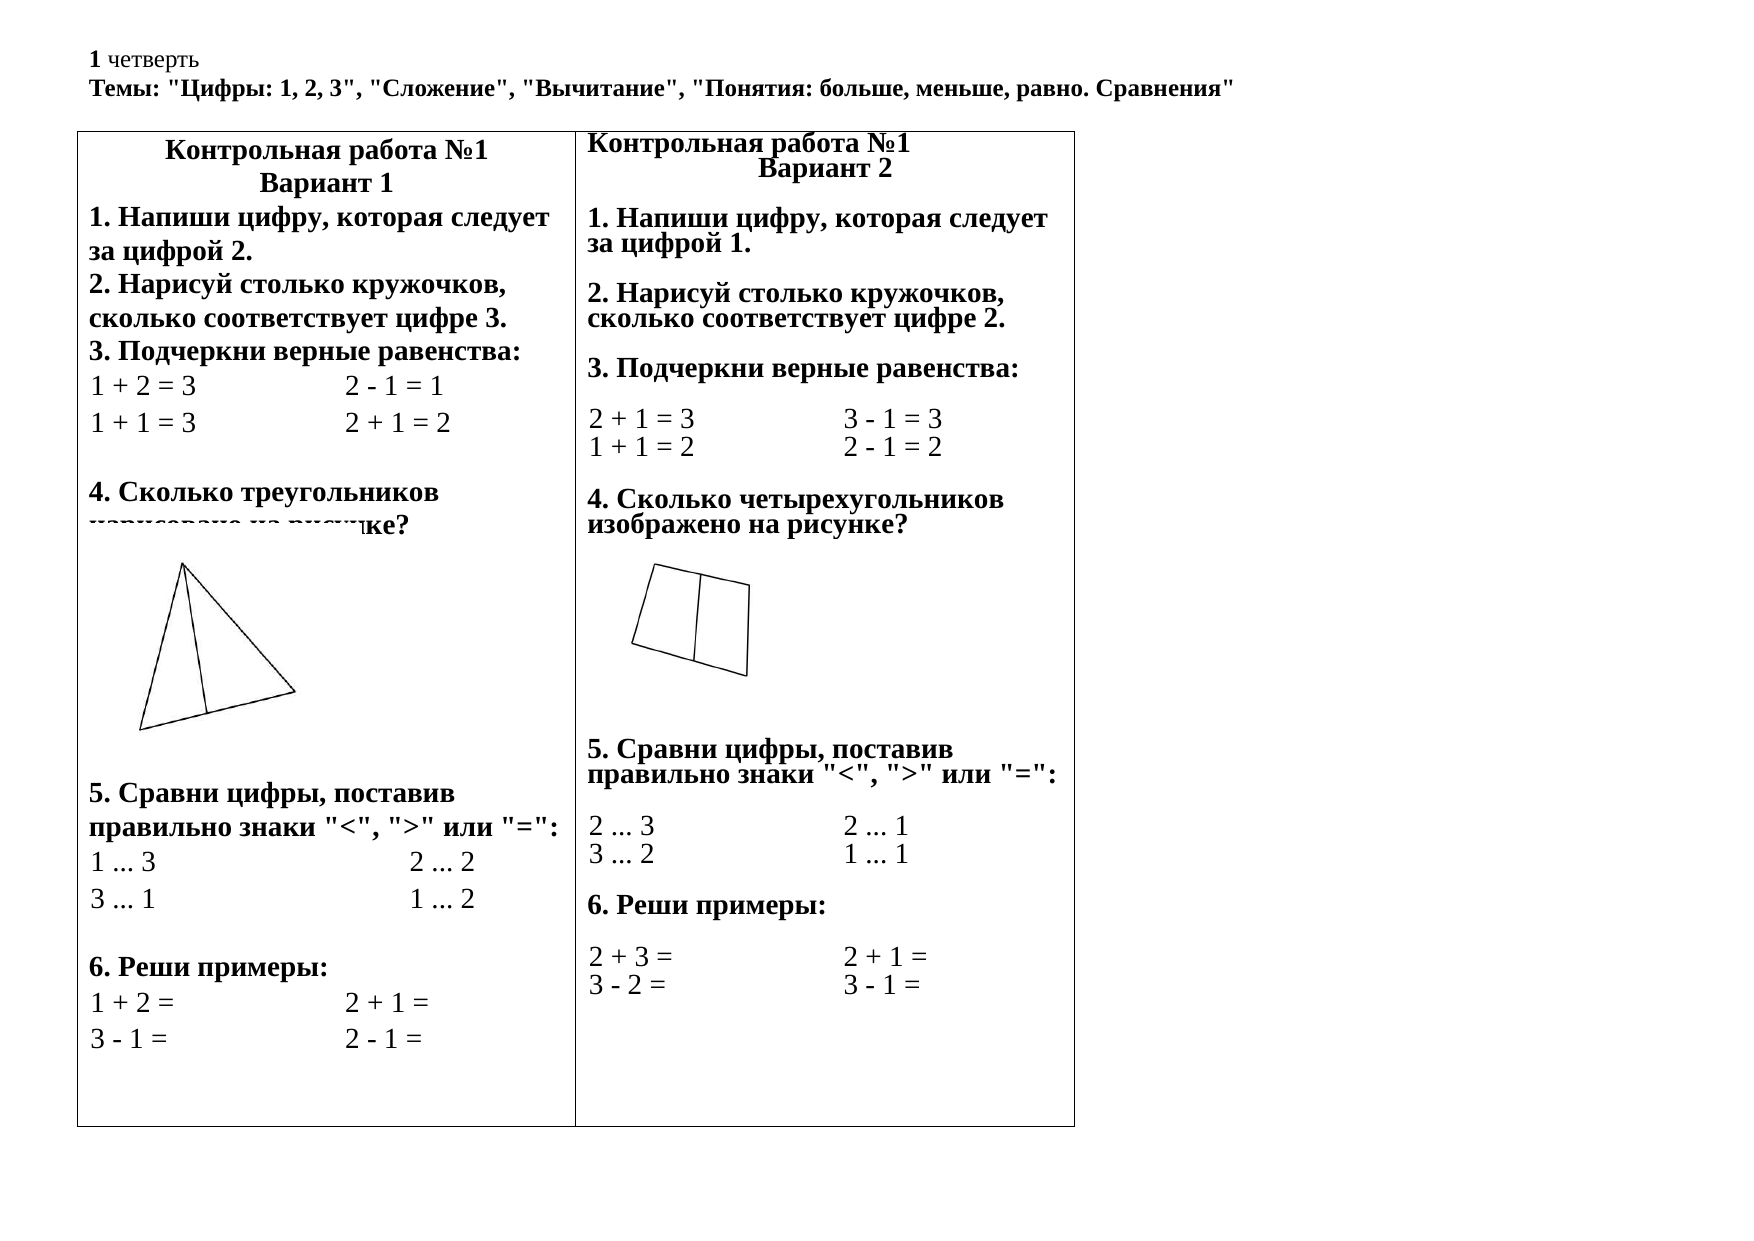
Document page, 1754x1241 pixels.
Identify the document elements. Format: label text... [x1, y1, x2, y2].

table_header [78, 132, 575, 1126]
subtitle 1 четверть [89, 44, 1665, 73]
picture [102, 530, 328, 750]
picture [606, 546, 785, 694]
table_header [576, 132, 1074, 1126]
subtitle Темы: "Цифры: 1, 2, 3", "Сложение", "Вычитание", "Понятия: больше, меньше, равно. Сравнения" [89, 73, 1665, 102]
